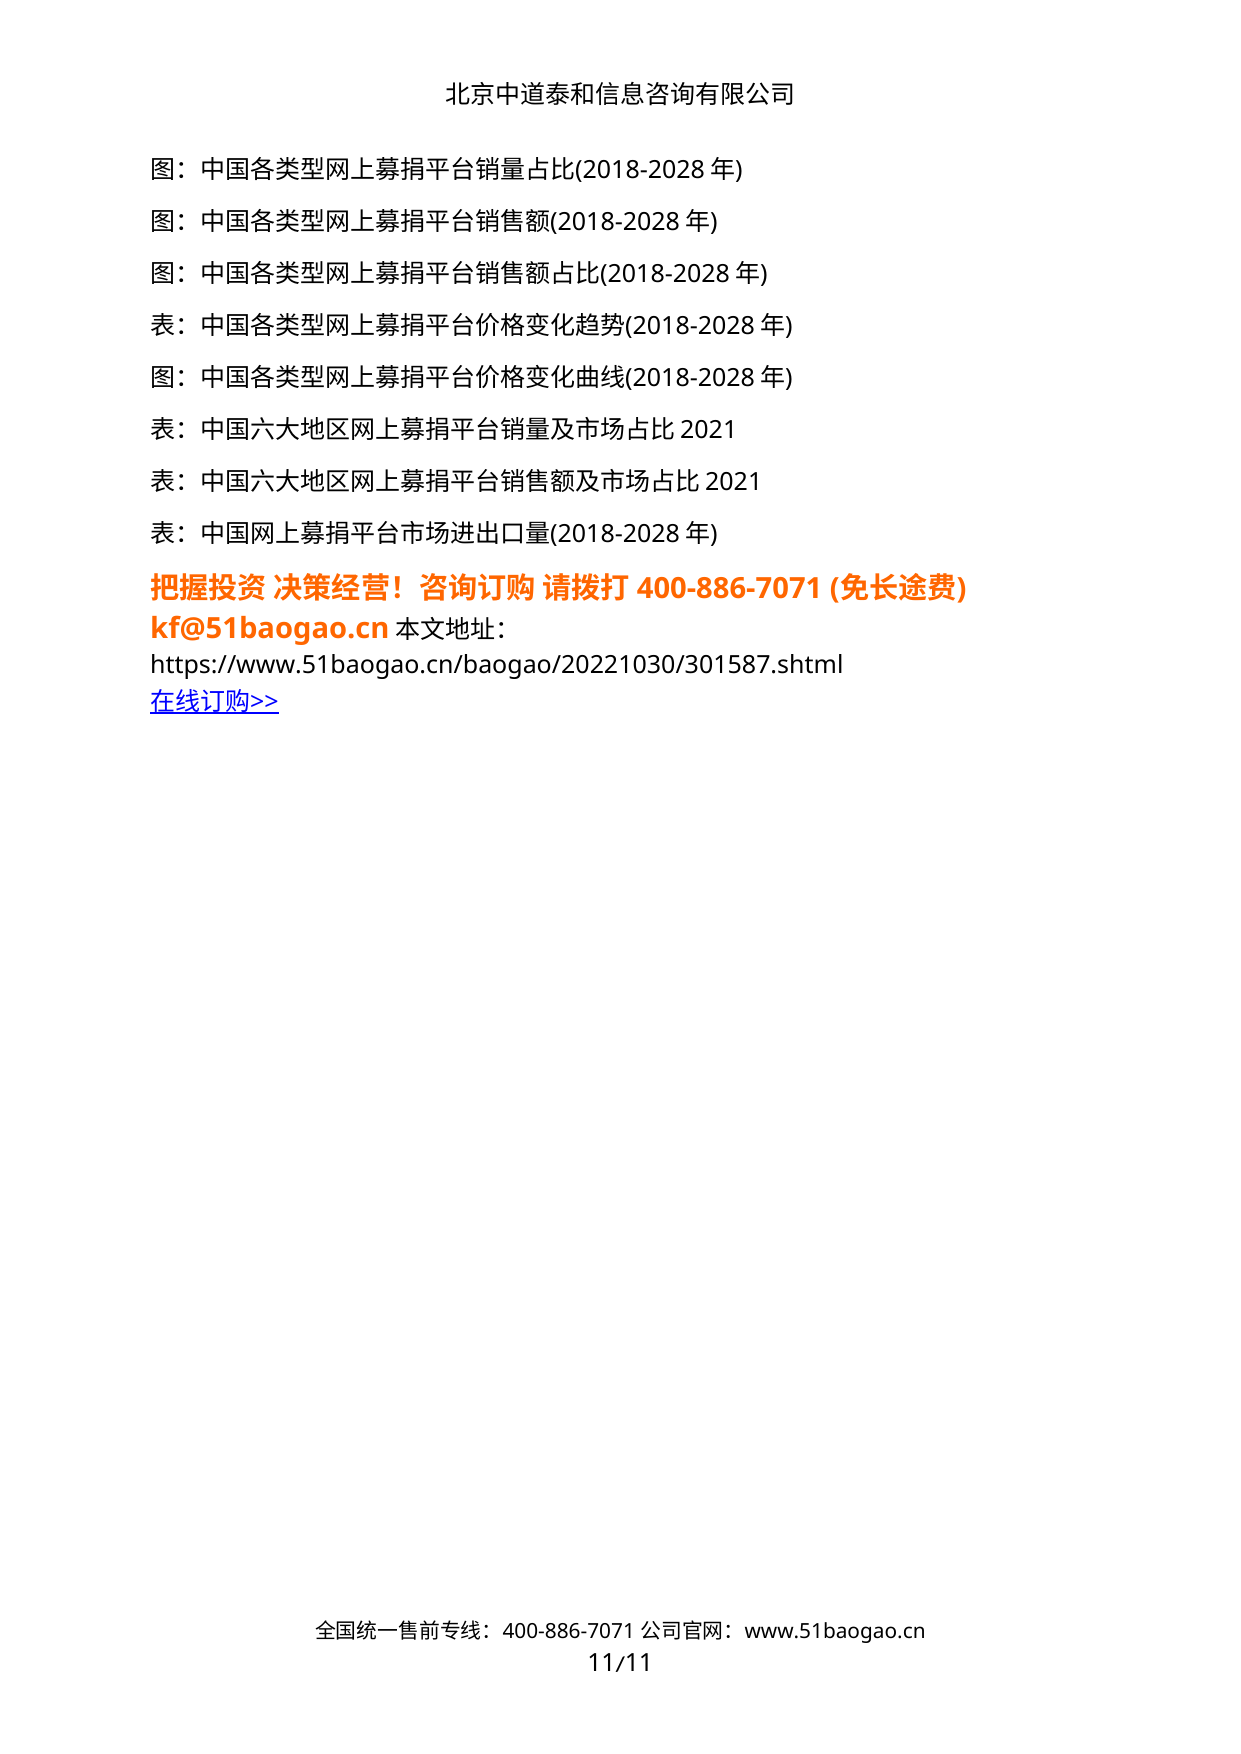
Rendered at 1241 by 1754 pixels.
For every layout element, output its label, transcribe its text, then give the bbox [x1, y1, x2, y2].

text 图：中国各类型网上募捐平台销售额(2018-2028年) [150, 202, 1090, 238]
text 图：中国各类型网上募捐平台销售额占比(2018-2028年) [150, 254, 1090, 290]
text 表：中国六大地区网上募捐平台销售额及市场占比2021 [150, 461, 1090, 497]
text 在线订购>> [150, 681, 1090, 717]
text 把握投资 决策经营！咨询订购 请拨打 400-886-7071 (免长途费) kf@51baogao.cn本文地址：https://www.51baogao.cn/baogao/20221030/301587.shtml [150, 565, 1090, 681]
text 图：中国各类型网上募捐平台销量占比(2018-2028年) [150, 150, 1090, 186]
text 图：中国各类型网上募捐平台价格变化曲线(2018-2028年) [150, 357, 1090, 394]
text 表：中国六大地区网上募捐平台销量及市场占比2021 [150, 409, 1090, 446]
text 表：中国各类型网上募捐平台价格变化趋势(2018-2028年) [150, 306, 1090, 342]
text 表：中国网上募捐平台市场进出口量(2018-2028年) [150, 513, 1090, 549]
